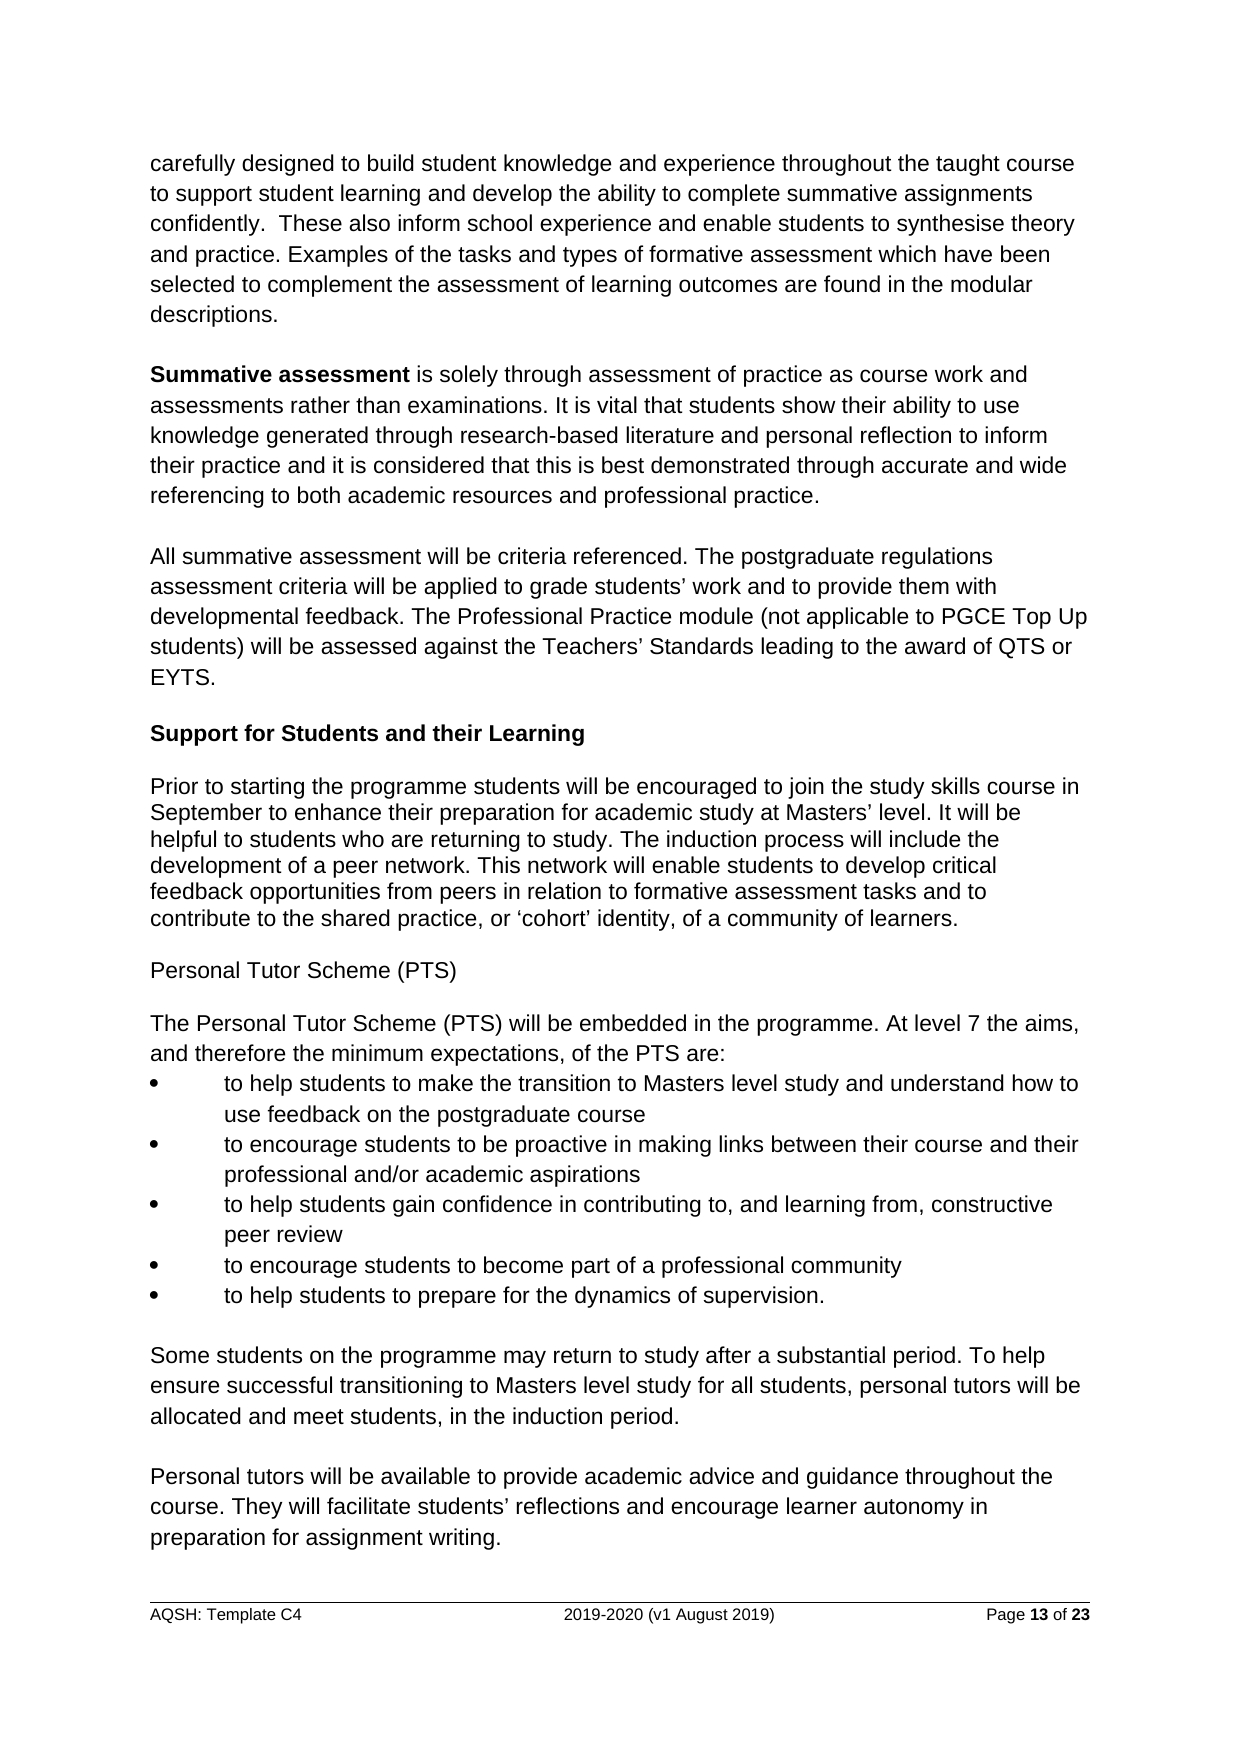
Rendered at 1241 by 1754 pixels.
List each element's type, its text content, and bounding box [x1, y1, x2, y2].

list to help students gain confidence in contributing to, and learning from, constructive peer review [150, 1191, 1090, 1248]
list to encourage students to be proactive in making links between their course and their professional and/or academic aspirations [150, 1131, 1090, 1187]
list to encourage students to become part of a professional community [150, 1252, 1090, 1278]
text Support for Students and their Learning [150, 720, 1090, 746]
list to help students to make the transition to Masters level study and understand how to use feedback on the postgraduate course [150, 1070, 1090, 1127]
text All summative assessment will be criteria referenced. The postgraduate regulations assessment criteria will be applied to grade students’ work and to provide them with developmental feedback. The Professional Practice module (not applicable to PGCE Top Up students) will be assessed against the Teachers’ Standards leading to the award of QTS or EYTS. [150, 543, 1090, 690]
text Personal tutors will be available to provide academic advice and guidance throughout the course. They will facilitate students’ reflections and encourage learner autonomy in preparation for assignment writing. [150, 1463, 1090, 1550]
text Prior to starting the programme students will be encouraged to join the study skills course in September to enhance their preparation for academic study at Masters’ level. It will be helpful to students who are returning to study. The induction process will include the development of a peer network. This network will enable students to develop critical feedback opportunities from peers in relation to formative assessment tasks and to contribute to the shared practice, or ‘cohort’ identity, of a community of learners. [150, 773, 1090, 931]
text Personal Tutor Scheme (PTS) [150, 957, 1090, 984]
text The Personal Tutor Scheme (PTS) will be embedded in the programme. At level 7 the aims, and therefore the minimum expectations, of the PTS are: [150, 1010, 1090, 1067]
text Some students on the programme may return to study after a substantial period. To help ensure successful transitioning to Masters level study for all students, personal tutors will be allocated and meet students, in the induction period. [150, 1342, 1090, 1429]
text Summative assessment is solely through assessment of practice as course work and assessments rather than examinations. It is vital that students show their ability to use knowledge generated through research-based literature and personal reflection to inform their practice and it is considered that this is best demonstrated through accurate and wide referencing to both academic resources and professional practice. [150, 361, 1090, 509]
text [150, 150, 1090, 327]
list to help students to prepare for the dynamics of supervision. [150, 1282, 1090, 1308]
